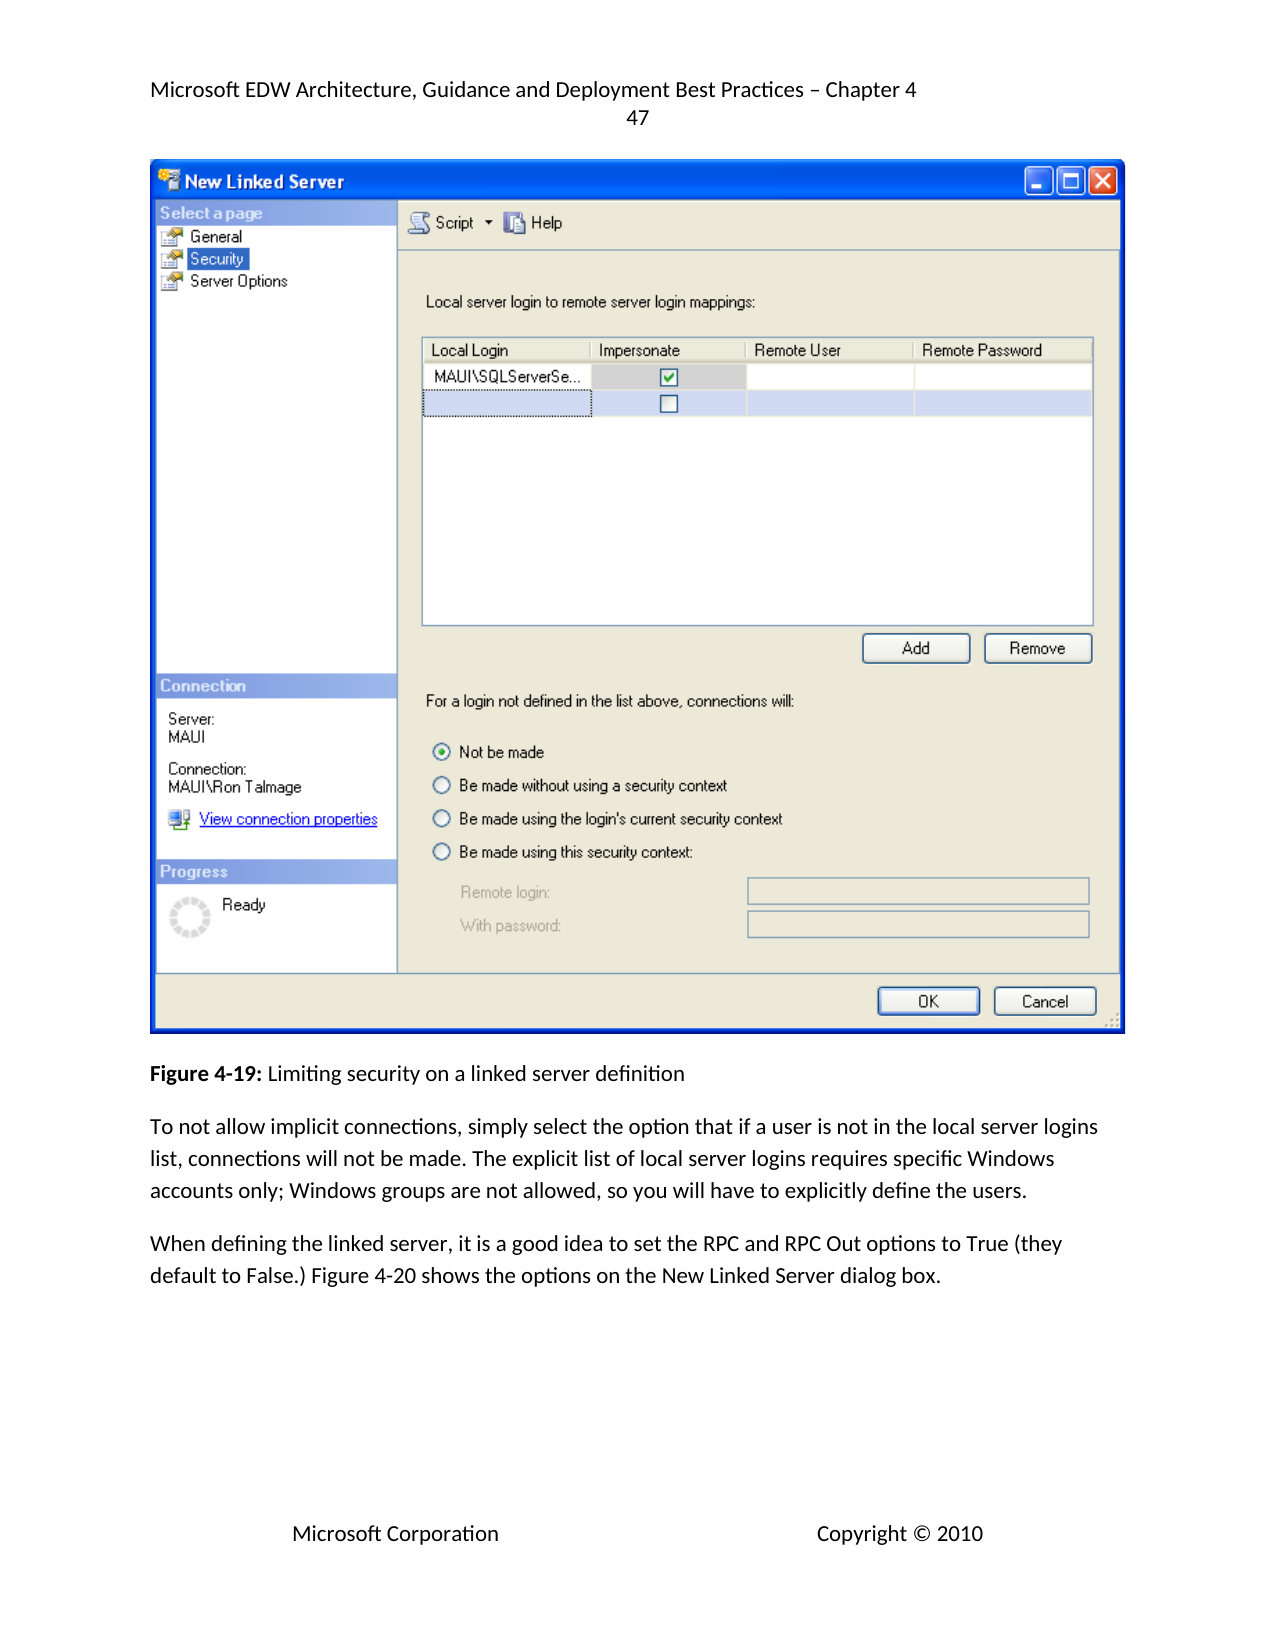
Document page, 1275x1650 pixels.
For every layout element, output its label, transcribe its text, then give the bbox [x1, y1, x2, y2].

text To not allow implicit connections, simply select the option that if a user is not in the local server logins list, connections will not be made. The explicit list of local server logins requires specific Windows accounts only; Windows groups are not allowed, so you will have to explicitly define the users. [150, 1112, 1125, 1204]
text Figure 4-19: Limiting security on a linked server definition [150, 1059, 1125, 1087]
picture [150, 159, 1125, 1034]
text When defining the linked server, it is a good idea to set the RPC and RPC Out options to True (they default to False.) Figure 4-20 shows the options on the New Linked Server dialog box. [150, 1229, 1125, 1290]
